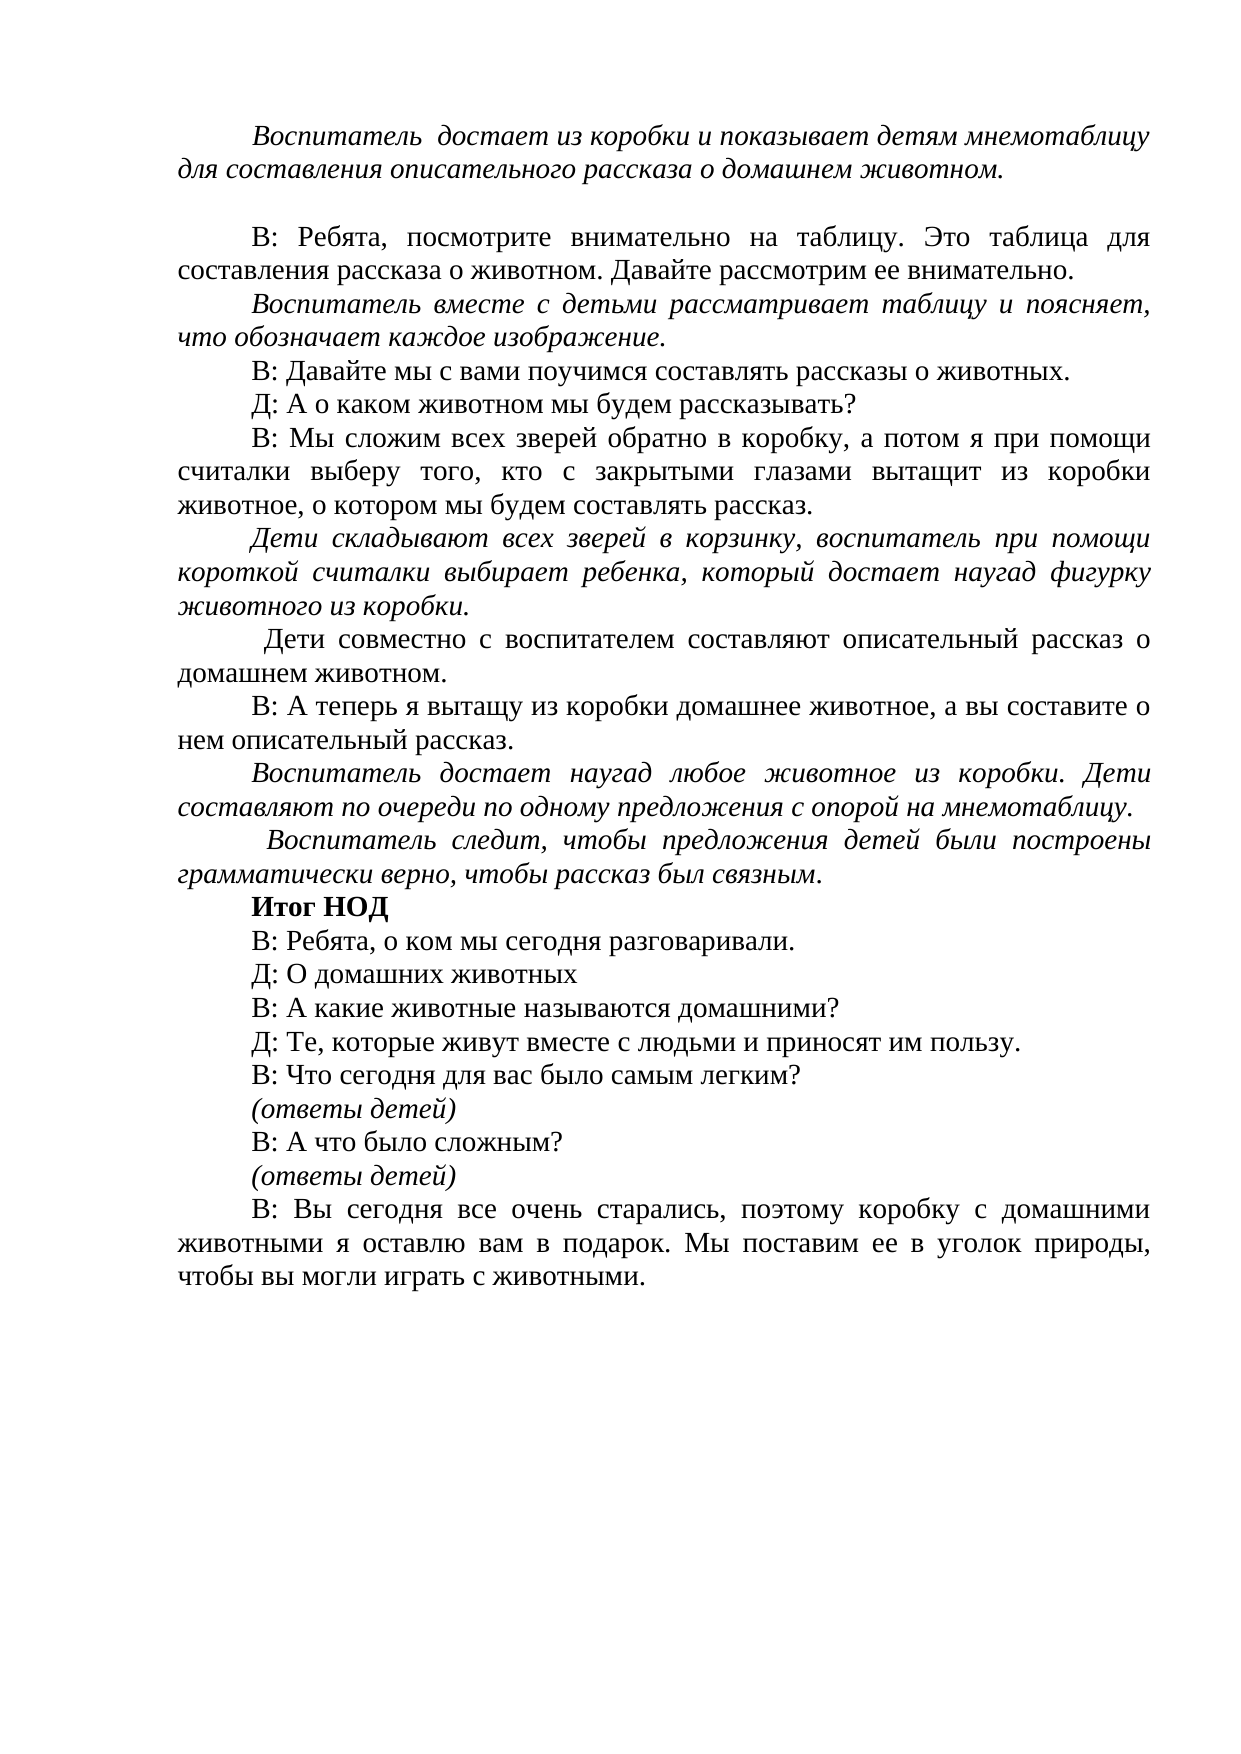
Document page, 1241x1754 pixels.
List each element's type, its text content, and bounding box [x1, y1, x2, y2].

text В: А что было сложным? [177, 1124, 1152, 1158]
text (ответы детей) [177, 1158, 1152, 1191]
text В: Давайте мы с вами поучимся составлять рассказы о животных. [177, 353, 1152, 386]
text Д: О домашних животных [177, 957, 1152, 990]
text Дети складывают всех зверей в корзинку, воспитатель при помощи короткой считалки выбирает ребенка, который достает наугад фигурку животного из коробки. [177, 521, 1152, 621]
text Воспитатель достает из коробки и показывает детям мнемотаблицу для составления описательного рассказа о домашнем животном. [177, 118, 1152, 185]
text Д: А о каком животном мы будем рассказывать? [177, 386, 1152, 420]
text Д: Те, которые живут вместе с людьми и приносят им пользу. [177, 1024, 1152, 1057]
text В: Вы сегодня все очень старались, поэтому коробку с домашними животными я оставлю вам в подарок. Мы поставим ее в уголок природы, чтобы вы могли играть с животными. [177, 1191, 1152, 1292]
text Воспитатель вместе с детьми рассматривает таблицу и поясняет, что обозначает каждое изображение. [177, 286, 1152, 353]
text В: А теперь я вытащу из коробки домашнее животное, а вы составите о нем описательный рассказ. [177, 688, 1152, 755]
text В: Ребята, о ком мы сегодня разговаривали. [177, 923, 1152, 957]
text (ответы детей) [177, 1091, 1152, 1124]
text Воспитатель следит, чтобы предложения детей были построены грамматически верно, чтобы рассказ был связным. [177, 822, 1152, 889]
text Итог НОД [177, 889, 1152, 923]
text В: Ребята, посмотрите внимательно на таблицу. Это таблица для составления рассказа о животном. Давайте рассмотрим ее внимательно. [177, 219, 1152, 286]
text В: А какие животные называются домашними? [177, 990, 1152, 1024]
text В: Мы сложим всех зверей обратно в коробку, а потом я при помощи считалки выберу того, кто с закрытыми глазами вытащит из коробки животное, о котором мы будем составлять рассказ. [177, 420, 1152, 521]
text Воспитатель достает наугад любое животное из коробки. Дети составляют по очереди по одному предложения с опорой на мнемотаблицу. [177, 755, 1152, 822]
text В: Что сегодня для вас было самым легким? [177, 1057, 1152, 1091]
text Дети совместно с воспитателем составляют описательный рассказ о домашнем животном. [177, 621, 1152, 688]
